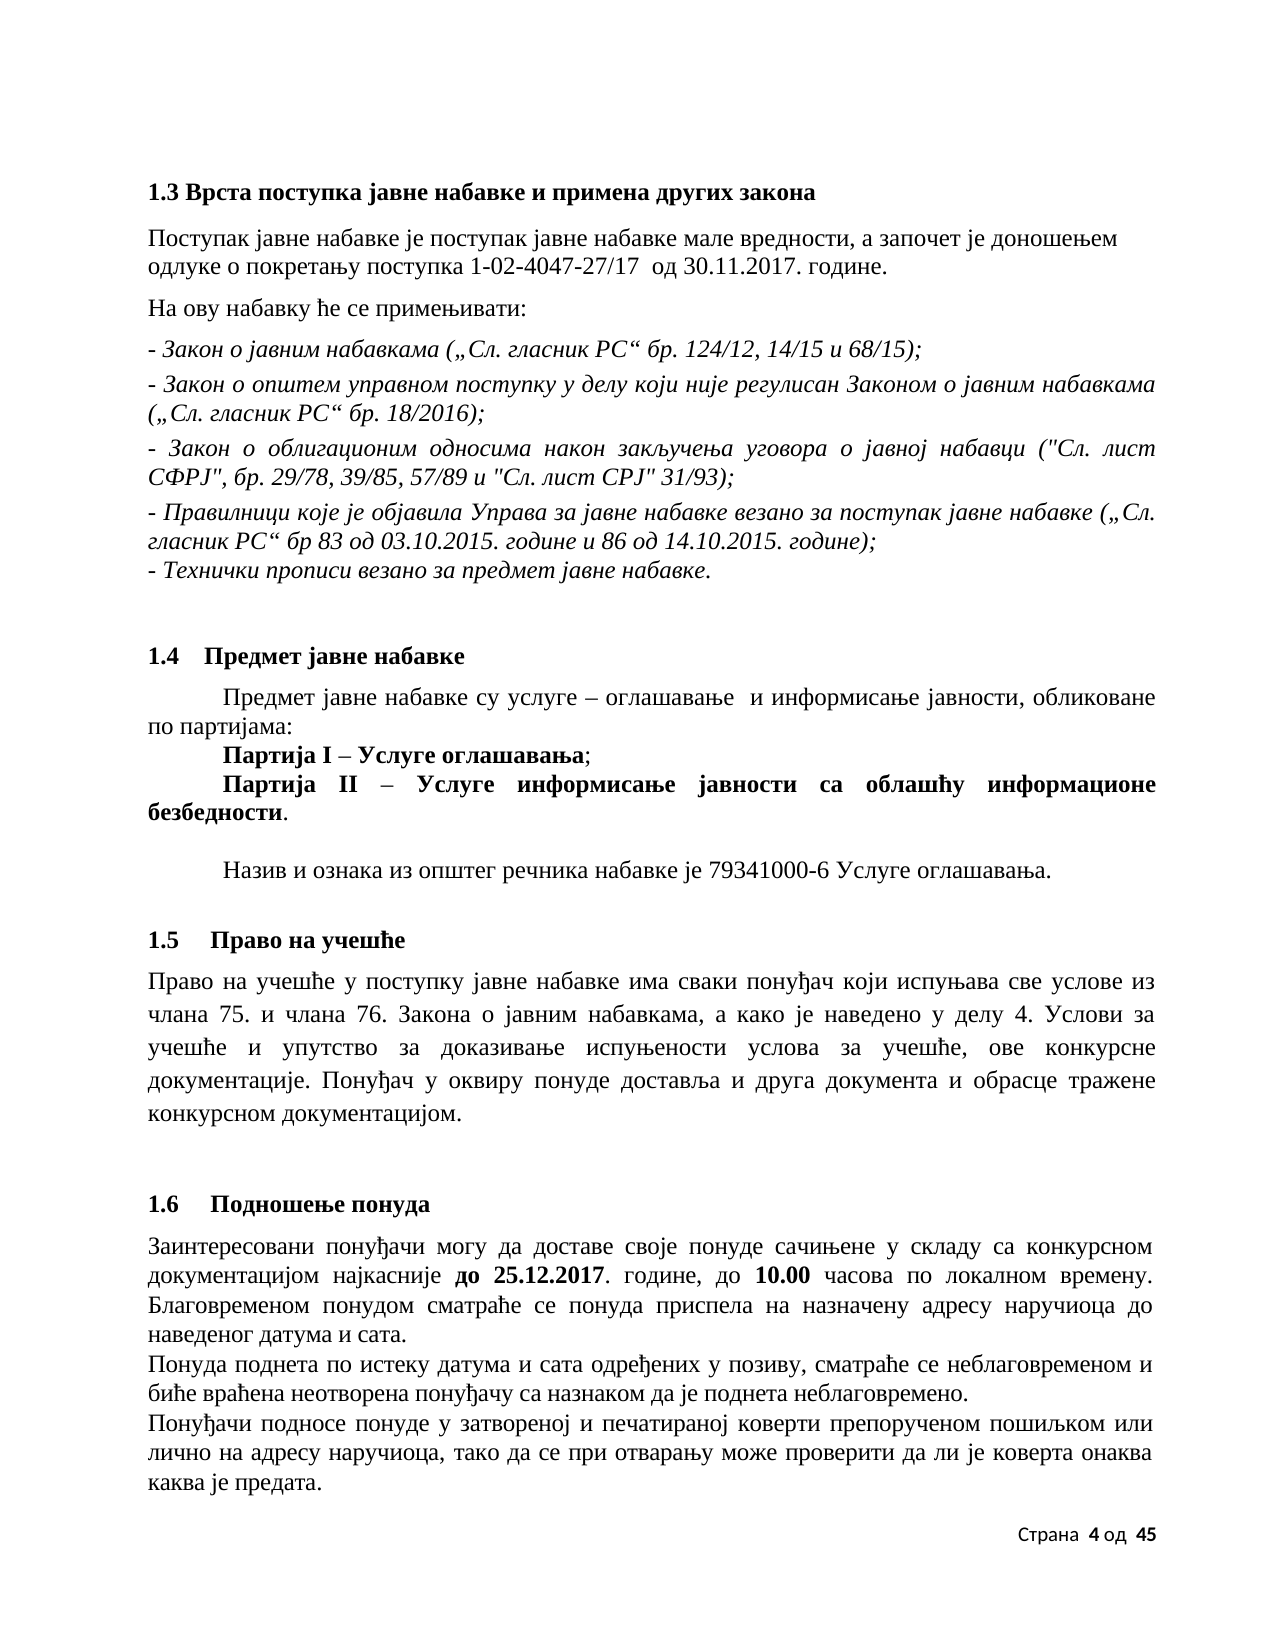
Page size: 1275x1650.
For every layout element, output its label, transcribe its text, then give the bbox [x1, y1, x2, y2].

text - Закон о општем управном поступку у делу који није регулисан Законом о јавним набавкама („Сл. гласник РС“ бр. 18/2016); [148, 369, 1157, 427]
text Поступак јавне набавке је поступак јавне набавке мале вредности, а започет је доношењем одлуке о покретању поступка 1-02-4047-27/17 од 30.11.2017. године. [148, 223, 1157, 280]
text 1.5 Право на учешће [148, 925, 1157, 954]
text Понуда поднета по истеку датума и сата одређених у позиву, сматраће се неблаговременoм и биће враћена неотворена понуђачу са назнаком да је поднета неблаговремено. [148, 1349, 1153, 1408]
text Понуђачи подносе понуде у затвореној и печатираној коверти препорученом пошиљком или лично на адресу наручиоца, тако да се при отварању може проверити да ли је коверта онаква каква је предата. [148, 1408, 1153, 1496]
text Партија II – Услуге информисање јавности са облашћу информационе безбедности. [148, 769, 1157, 826]
text Назив и ознака из општег речника набавке је 79341000-6 Услуге оглашавања. [148, 855, 1157, 884]
list Подношење понуда [148, 1189, 1153, 1218]
text На ову набавку ће се примењивати: [148, 293, 1157, 321]
text - Закон о облигационим односима након закључења уговора о јавној набавци ("Сл. лист СФРЈ", бр. 29/78, 39/85, 57/89 и "Сл. лист СРЈ" 31/93); [148, 433, 1157, 491]
text - Технички прописи везано за предмет јавне набавке. [148, 555, 1157, 584]
text Партија I – Услуге оглашавања; [148, 740, 1157, 769]
text - Закон о јавним набавкама („Сл. гласник РС“ бр. 124/12, 14/15 и 68/15); [148, 334, 1157, 363]
text 1.4 Предмет јавне набавке [148, 641, 1157, 670]
text 1.3 Врста поступка јавне набавке и примена других закона [148, 177, 1157, 206]
text Заинтересовани понуђачи могу да доставе своје понуде сачињене у складу са конкурсном документацијом најкасније до 25.12.2017. године, до 10.00 часова по локалном времену. Благовременом понудом сматраће се понуда приспела на назначену адресу наручиоца до наведеног датума и сата. [148, 1231, 1153, 1349]
list Право на учешће у поступку јавне набавке има сваки понуђач који испуњава све услове из члана 75. и члана 76. Закона о јавним набавкама, а како је наведено у делу 4. Услови за учешће и упутство за доказивање испуњености услова за учешће, ове конкурсне документације. Понуђач у оквиру понуде доставља и друга документа и обрасце тражене конкурсном документацијом. [148, 966, 1157, 1127]
text Предмет јавне набавке су услуге – оглашавање и информисање јавности, обликоване по партијама: [148, 682, 1157, 740]
text - Правилници које је објавила Управа за јавне набавке везано за поступак јавне набавке („Сл. гласник РС“ бр 83 од 03.10.2015. године и 86 од 14.10.2015. године); [148, 497, 1157, 555]
